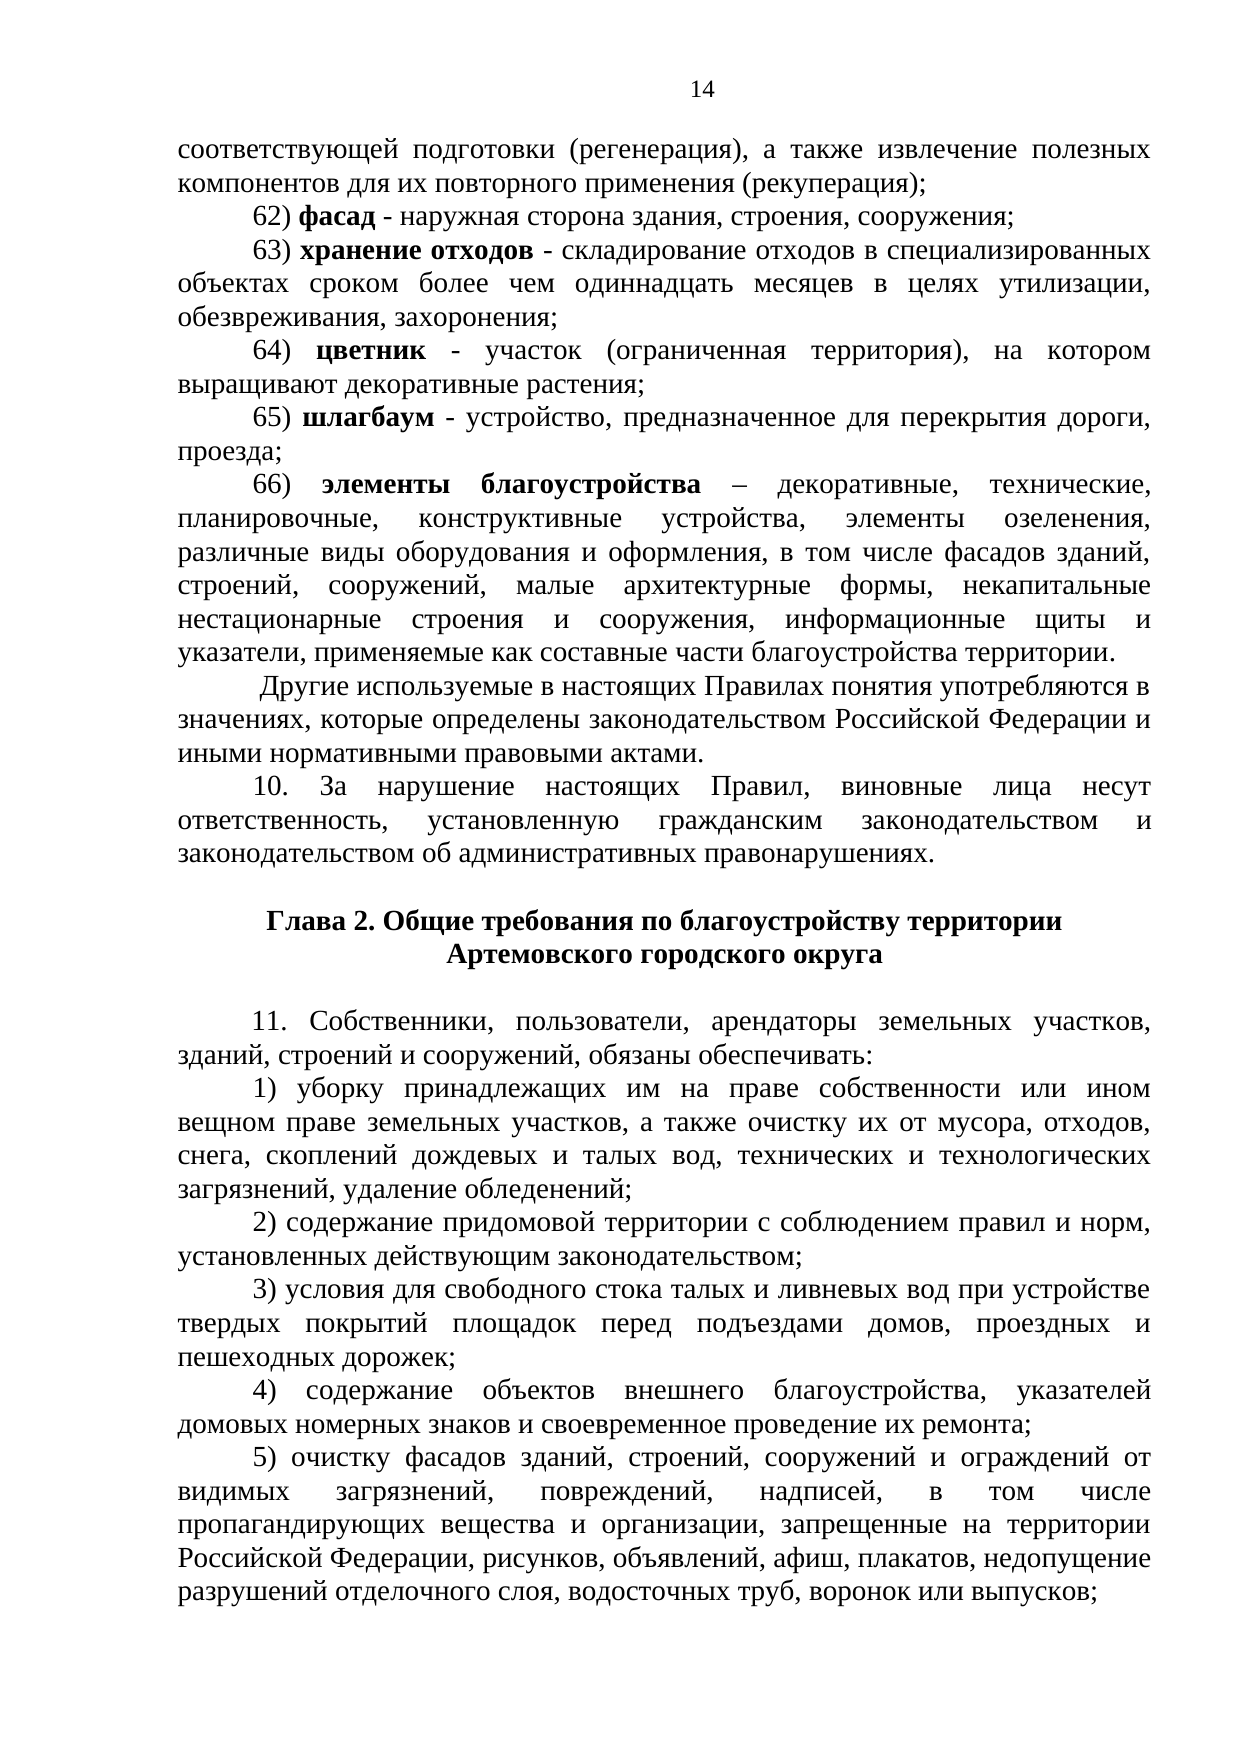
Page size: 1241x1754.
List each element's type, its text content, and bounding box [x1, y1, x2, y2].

text Другие используемые в настоящих Правилах понятия употребляются в значениях, которые определены законодательством Российской Федерации и иными нормативными правовыми актами. [177, 668, 1152, 768]
text 66) элементы благоустройства – декоративные, технические, планировочные, конструктивные устройства, элементы озеленения, различные виды оборудования и оформления, в том числе фасадов зданий, строений, сооружений, малые архитектурные формы, некапитальные нестационарные строения и сооружения, информационные щиты и указатели, применяемые как составные части благоустройства территории. [177, 467, 1152, 668]
text 11. Собственники, пользователи, арендаторы земельных участков, зданий, строений и сооружений, обязаны обеспечивать: [177, 1003, 1152, 1070]
text 1) уборку принадлежащих им на праве собственности или ином вещном праве земельных участков, а также очистку их от мусора, отходов, снега, скоплений дождевых и талых вод, технических и технологических загрязнений, удаление обледенений; [177, 1070, 1152, 1204]
text 65) шлагбаум - устройство, предназначенное для перекрытия дороги, проезда; [177, 399, 1152, 467]
text Глава 2. Общие требования по благоустройству территории Артемовского городского округа [177, 903, 1152, 970]
text 10. За нарушение настоящих Правил, виновные лица несут ответственность, установленную гражданским законодательством и законодательством об административных правонарушениях. [177, 768, 1152, 869]
text 64) цветник - участок (ограниченная территория), на котором выращивают декоративные растения; [177, 332, 1152, 399]
text 62) фасад - наружная сторона здания, строения, сооружения; [177, 198, 1152, 232]
text 2) содержание придомовой территории с соблюдением правил и норм, установленных действующим законодательством; [177, 1204, 1152, 1272]
text 63) хранение отходов - складирование отходов в специализированных объектах сроком более чем одиннадцать месяцев в целях утилизации, обезвреживания, захоронения; [177, 232, 1152, 332]
text 3) условия для свободного стока талых и ливневых вод при устройстве твердых покрытий площадок перед подъездами домов, проездных и пешеходных дорожек; [177, 1272, 1152, 1372]
text 5) очистку фасадов зданий, строений, сооружений и ограждений от видимых загрязнений, повреждений, надписей, в том числе пропагандирующих вещества и организации, запрещенные на территории Российской Федерации, рисунков, объявлений, афиш, плакатов, недопущение разрушений отделочного слоя, водосточных труб, воронок или выпусков; [177, 1439, 1152, 1607]
text 4) содержание объектов внешнего благоустройства, указателей домовых номерных знаков и своевременное проведение их ремонта; [177, 1372, 1152, 1439]
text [177, 131, 1152, 198]
